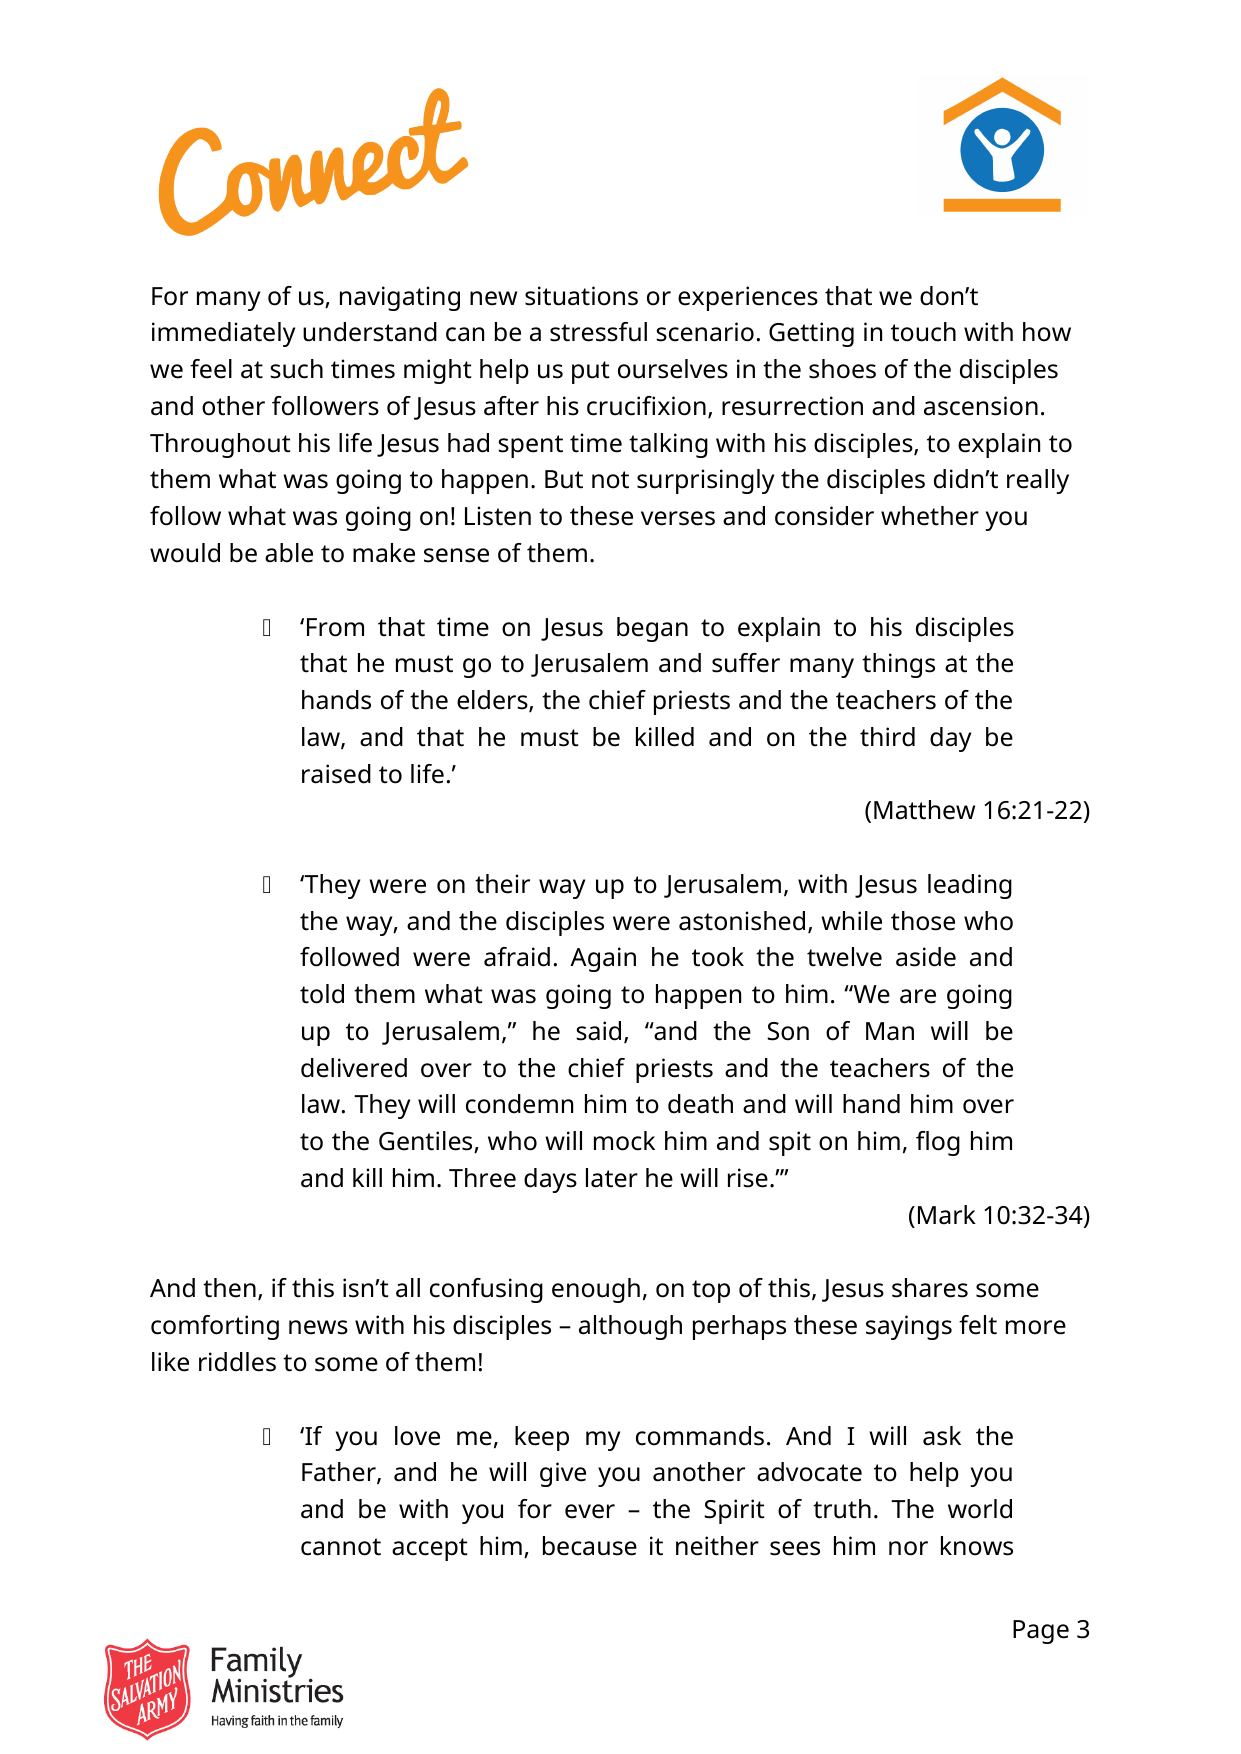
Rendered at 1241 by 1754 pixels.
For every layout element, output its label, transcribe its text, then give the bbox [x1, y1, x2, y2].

text (Mark 10:32-34) [150, 1197, 1090, 1232]
text And then, if this isn’t all confusing enough, on top of this, Jesus shares some comforting news with his disciples – although perhaps these sayings felt more like riddles to some of them! [150, 1271, 1090, 1379]
picture [146, 85, 476, 239]
text (Matthew 16:21-22) [150, 793, 1090, 827]
picture [915, 75, 1089, 217]
text ‘They were on their way up to Jerusalem, with Jesus leading the way, and the disciples were astonished, while those who followed were afraid. Again he took the twelve aside and told them what was going to happen to him. “We are going up to Jerusalem,” he said, “and the Son of Man will be delivered over to the chief priests and the teachers of the law. They will condemn him to death and will hand him over to the Gentiles, who will mock him and spit on him, flog him and kill him. Three days later he will rise.”’ [262, 867, 1015, 1195]
picture [75, 1627, 361, 1747]
text For many of us, navigating new situations or experiences that we don’t immediately understand can be a stressful scenario. Getting in touch with how we feel at such times might help us put ourselves in the shoes of the disciples and other followers of Jesus after his crucifixion, resurrection and ascension. Throughout his life Jesus had spent time talking with his disciples, to explain to them what was going to happen. But not surprisingly the disciples didn’t really follow what was going on! Listen to these verses and consider whether you would be able to make sense of them. [150, 278, 1090, 570]
text ‘From that time on Jesus began to explain to his disciples that he must go to Jerusalem and suffer many things at the hands of the elders, the chief priests and the teachers of the law, and that he must be killed and on the third day be raised to life.’ [262, 609, 1015, 790]
